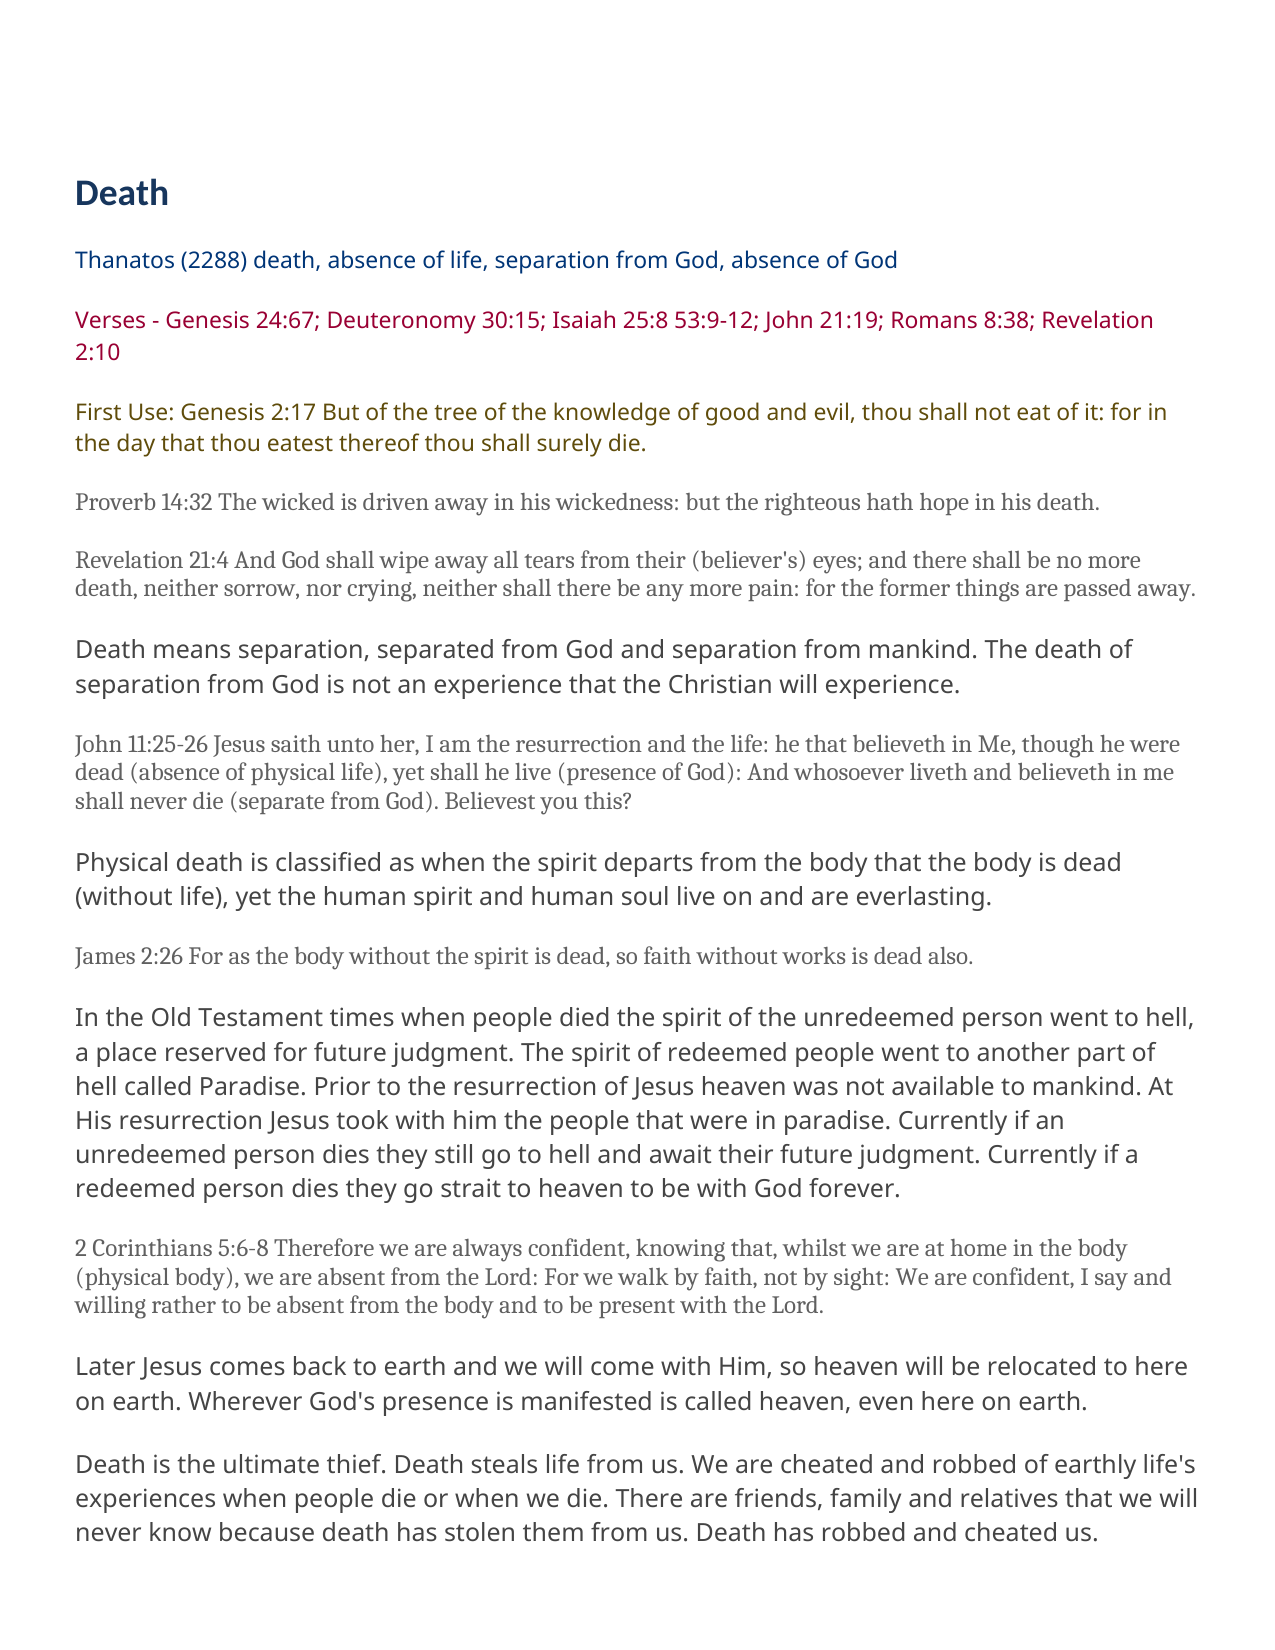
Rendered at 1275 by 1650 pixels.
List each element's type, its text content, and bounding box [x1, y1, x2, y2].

text James 2:26 For as the body without the spirit is dead, so faith without works is dead also. [75, 942, 1200, 971]
text 2 Corinthians 5:6-8 Therefore we are always confident, knowing that, whilst we are at home in the body (physical body), we are absent from the Lord: For we walk by faith, not by sight: We are confident, I say and willing rather to be absent from the body and to be present with the Lord. [75, 1234, 1200, 1320]
text Death means separation, separated from God and separation from mankind. The death of separation from God is not an experience that the Christian will experience. [75, 632, 1200, 700]
text Later Jesus comes back to earth and we will come with Him, so heaven will be relocated to here on earth. Wherever God's presence is manifested is called heaven, even here on earth. [75, 1349, 1200, 1417]
text First Use: Genesis 2:17 But of the tree of the knowledge of good and evil, thou shall not eat of it: for in the day that thou eatest thereof thou shall surely die. [75, 396, 1200, 458]
text Revelation 21:4 And God shall wipe away all tears from their (believer's) eyes; and there shall be no more death, neither sorrow, nor crying, neither shall there be any more pain: for the former things are passed away. [75, 546, 1200, 603]
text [75, 1446, 1200, 1548]
text Proverb 14:32 The wicked is driven away in his wickedness: but the righteous hath hope in his death. [75, 488, 1200, 516]
text John 11:25-26 Jesus saith unto her, I am the resurrection and the life: he that believeth in Me, though he were dead (absence of physical life), yet shall he live (presence of God): And whosoever liveth and believeth in me shall never die (separate from God). Believest you this? [75, 729, 1200, 816]
text Thanatos (2288) death, absence of life, separation from God, absence of God [75, 244, 1200, 275]
text Death [75, 169, 1200, 215]
text Verses - Genesis 24:67; Deuteronomy 30:15; Isaiah 25:8 53:9-12; John 21:19; Romans 8:38; Revelation 2:10 [75, 304, 1200, 367]
text In the Old Testament times when people died the spirit of the unredeemed person went to hell, a place reserved for future judgment. The spirit of redeemed people went to another part of hell called Paradise. Prior to the resurrection of Jesus heaven was not available to mankind. At His resurrection Jesus took with him the people that were in paradise. Currently if an unredeemed person dies they still go to hell and await their future judgment. Currently if a redeemed person dies they go strait to heaven to be with God forever. [75, 1000, 1200, 1204]
text Physical death is classified as when the spirit departs from the body that the body is dead (without life), yet the human spirit and human soul live on and are everlasting. [75, 845, 1200, 913]
